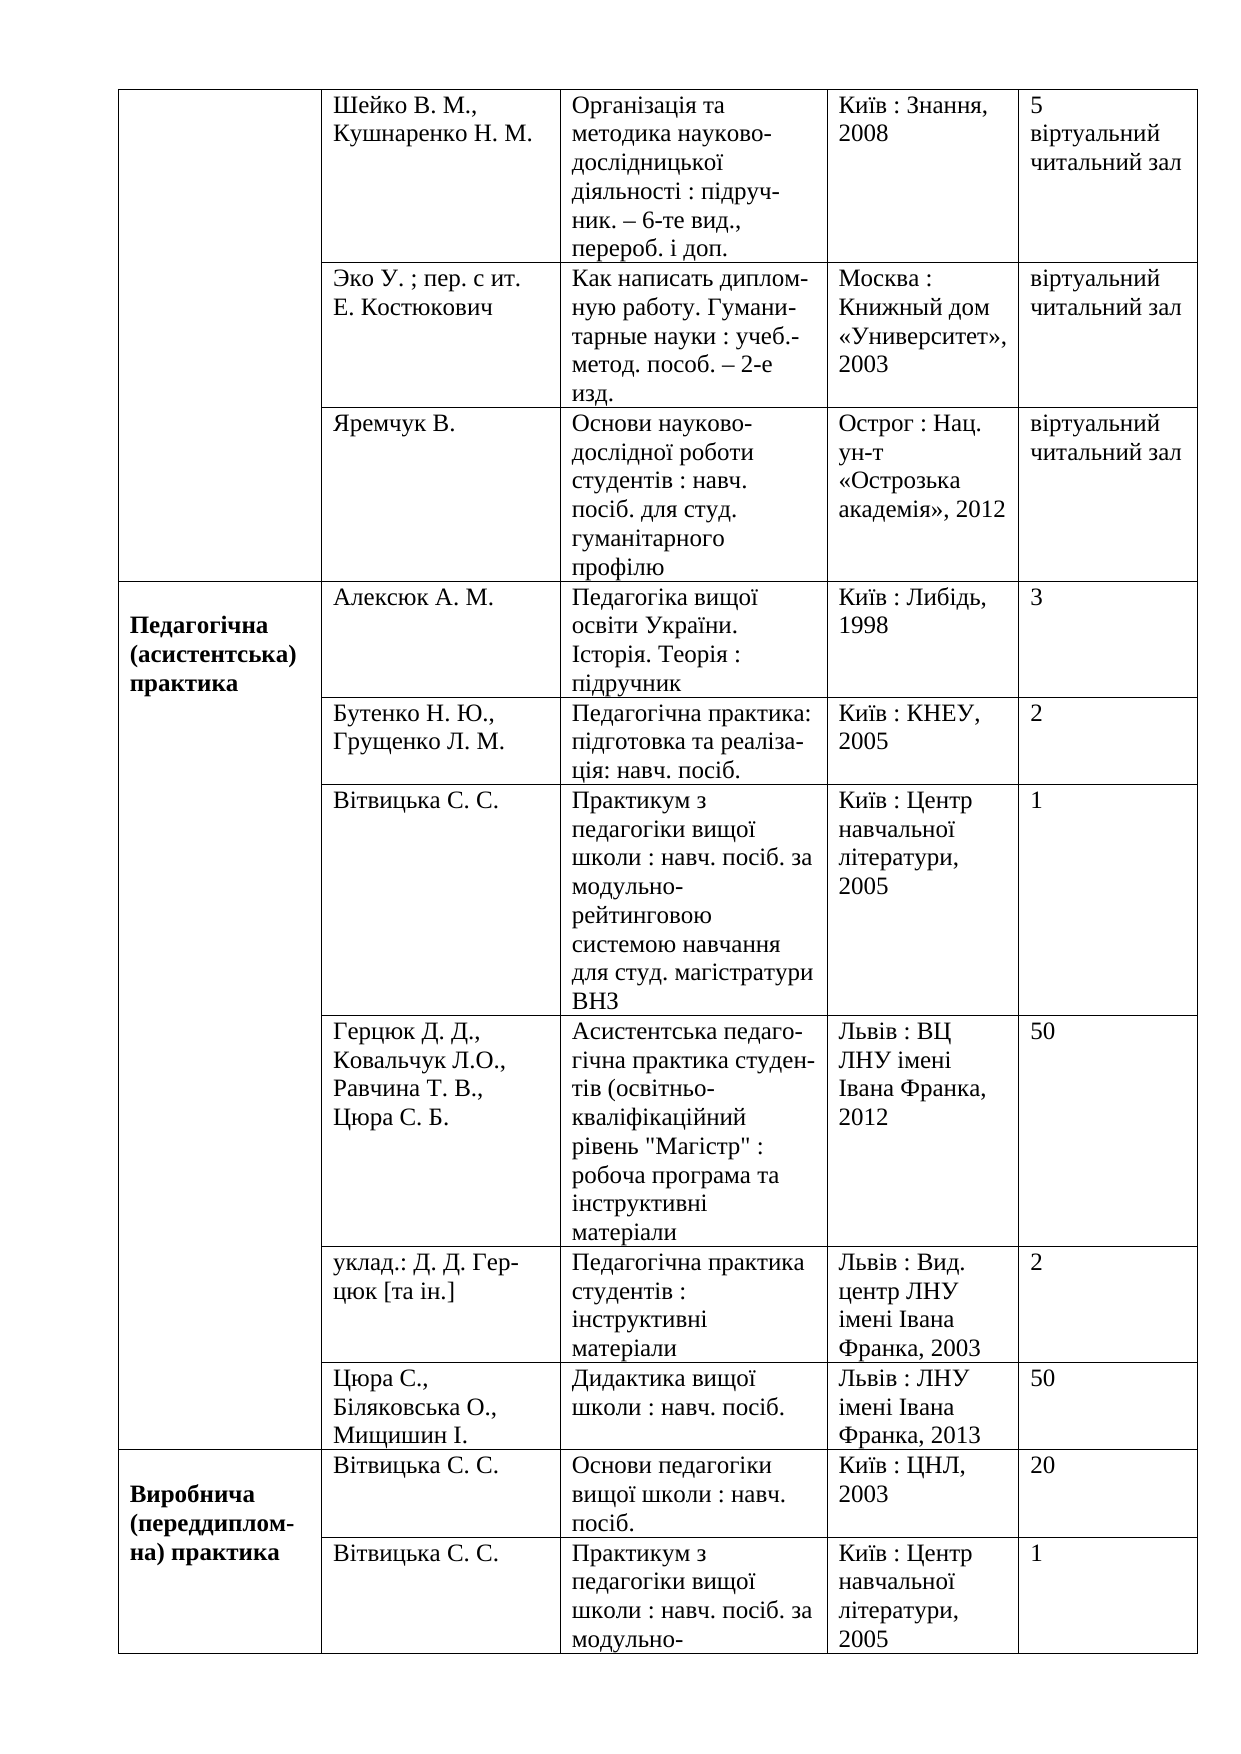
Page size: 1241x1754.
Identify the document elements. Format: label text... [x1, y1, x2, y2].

table_cell Эко У. ; пер. с ит. Е. Костюкович [322, 263, 560, 407]
table_cell 3 [1019, 582, 1197, 697]
table_cell Вітвицька С. С. [322, 785, 560, 1015]
table_cell Острог : Нац. ун-т «Острозька академія», 2012 [828, 408, 1018, 581]
table_cell Виробнича (переддиплом-на) практика [119, 1450, 321, 1653]
table_cell Організація та методика науково-дослідницької діяльності : підруч-ник. – 6-те вид., перероб. і доп. [561, 90, 827, 262]
table_cell Київ : Центр навчальної літератури, 2005 [828, 785, 1018, 1015]
table_cell 50 [1019, 1363, 1197, 1449]
table_cell Вітвицька С. С. [322, 1450, 560, 1537]
table_cell Цюра С., Біляковська О., Мищишин І. [322, 1363, 560, 1449]
table_cell Львів : Вид. центр ЛНУ імені Івана Франка, 2003 [828, 1247, 1018, 1362]
table_cell Львів : ВЦ ЛНУ імені Івана Франка, 2012 [828, 1016, 1018, 1246]
table_cell Основи науково-дослідної роботи студентів : навч. посіб. для студ. гуманітарного профілю [561, 408, 827, 581]
table_cell 50 [1019, 1016, 1197, 1246]
table_cell Педагогічна практика: підготовка та реаліза-ція: навч. посіб. [561, 698, 827, 784]
table_cell 5 віртуальний читальний зал [1019, 90, 1197, 262]
table_cell Київ : Либідь, 1998 [828, 582, 1018, 697]
table_cell Герцюк Д. Д., Ковальчук Л.О., Равчина Т. В., Цюра С. Б. [322, 1016, 560, 1246]
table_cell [561, 1538, 827, 1653]
table_cell Практикум з педагогіки вищої школи : навч. посіб. за модульно-рейтинговою системою навчання для студ. магістратури ВНЗ [561, 785, 827, 1015]
table_cell уклад.: Д. Д. Гер-цюк [та ін.] [322, 1247, 560, 1362]
table_cell Бутенко Н. Ю., Грущенко Л. М. [322, 698, 560, 784]
table_cell Педагогічна (асистентська) практика [119, 582, 321, 1449]
table_cell Основи педагогіки вищої школи : навч. посіб. [561, 1450, 827, 1537]
table_cell Асистентська педаго-гічна практика студен-тів (освітньо-кваліфікаційний рівень "Магістр" : робоча програма та інструктивні матеріали [561, 1016, 827, 1246]
table_cell віртуальний читальний зал [1019, 408, 1197, 581]
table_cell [828, 1538, 1018, 1653]
table_cell 1 [1019, 785, 1197, 1015]
table_cell Педагогічна практика студентів : інструктивні матеріали [561, 1247, 827, 1362]
table_cell 2 [1019, 1247, 1197, 1362]
table_cell 2 [1019, 698, 1197, 784]
table_cell Львів : ЛНУ імені Івана Франка, 2013 [828, 1363, 1018, 1449]
table_cell 20 [1019, 1450, 1197, 1537]
table_cell Яремчук В. [322, 408, 560, 581]
table_cell Київ : ЦНЛ, 2003 [828, 1450, 1018, 1537]
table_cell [322, 90, 560, 262]
table_cell Алексюк А. М. [322, 582, 560, 697]
table_cell Київ : КНЕУ, 2005 [828, 698, 1018, 784]
table_cell Как написать диплом-ную работу. Гумани-тарные науки : учеб.-метод. пособ. – 2-е изд. [561, 263, 827, 407]
table_cell 1 [1019, 1538, 1197, 1653]
table_cell Москва : Книжный дом «Университет», 2003 [828, 263, 1018, 407]
table_cell Вітвицька С. С. [322, 1538, 560, 1653]
table_cell Дидактика вищої школи : навч. посіб. [561, 1363, 827, 1449]
table_cell віртуальний читальний зал [1019, 263, 1197, 407]
table_cell Київ : Знання, 2008 [828, 90, 1018, 262]
table_cell Педагогіка вищої освіти України. Історія. Теорія : підручник [561, 582, 827, 697]
